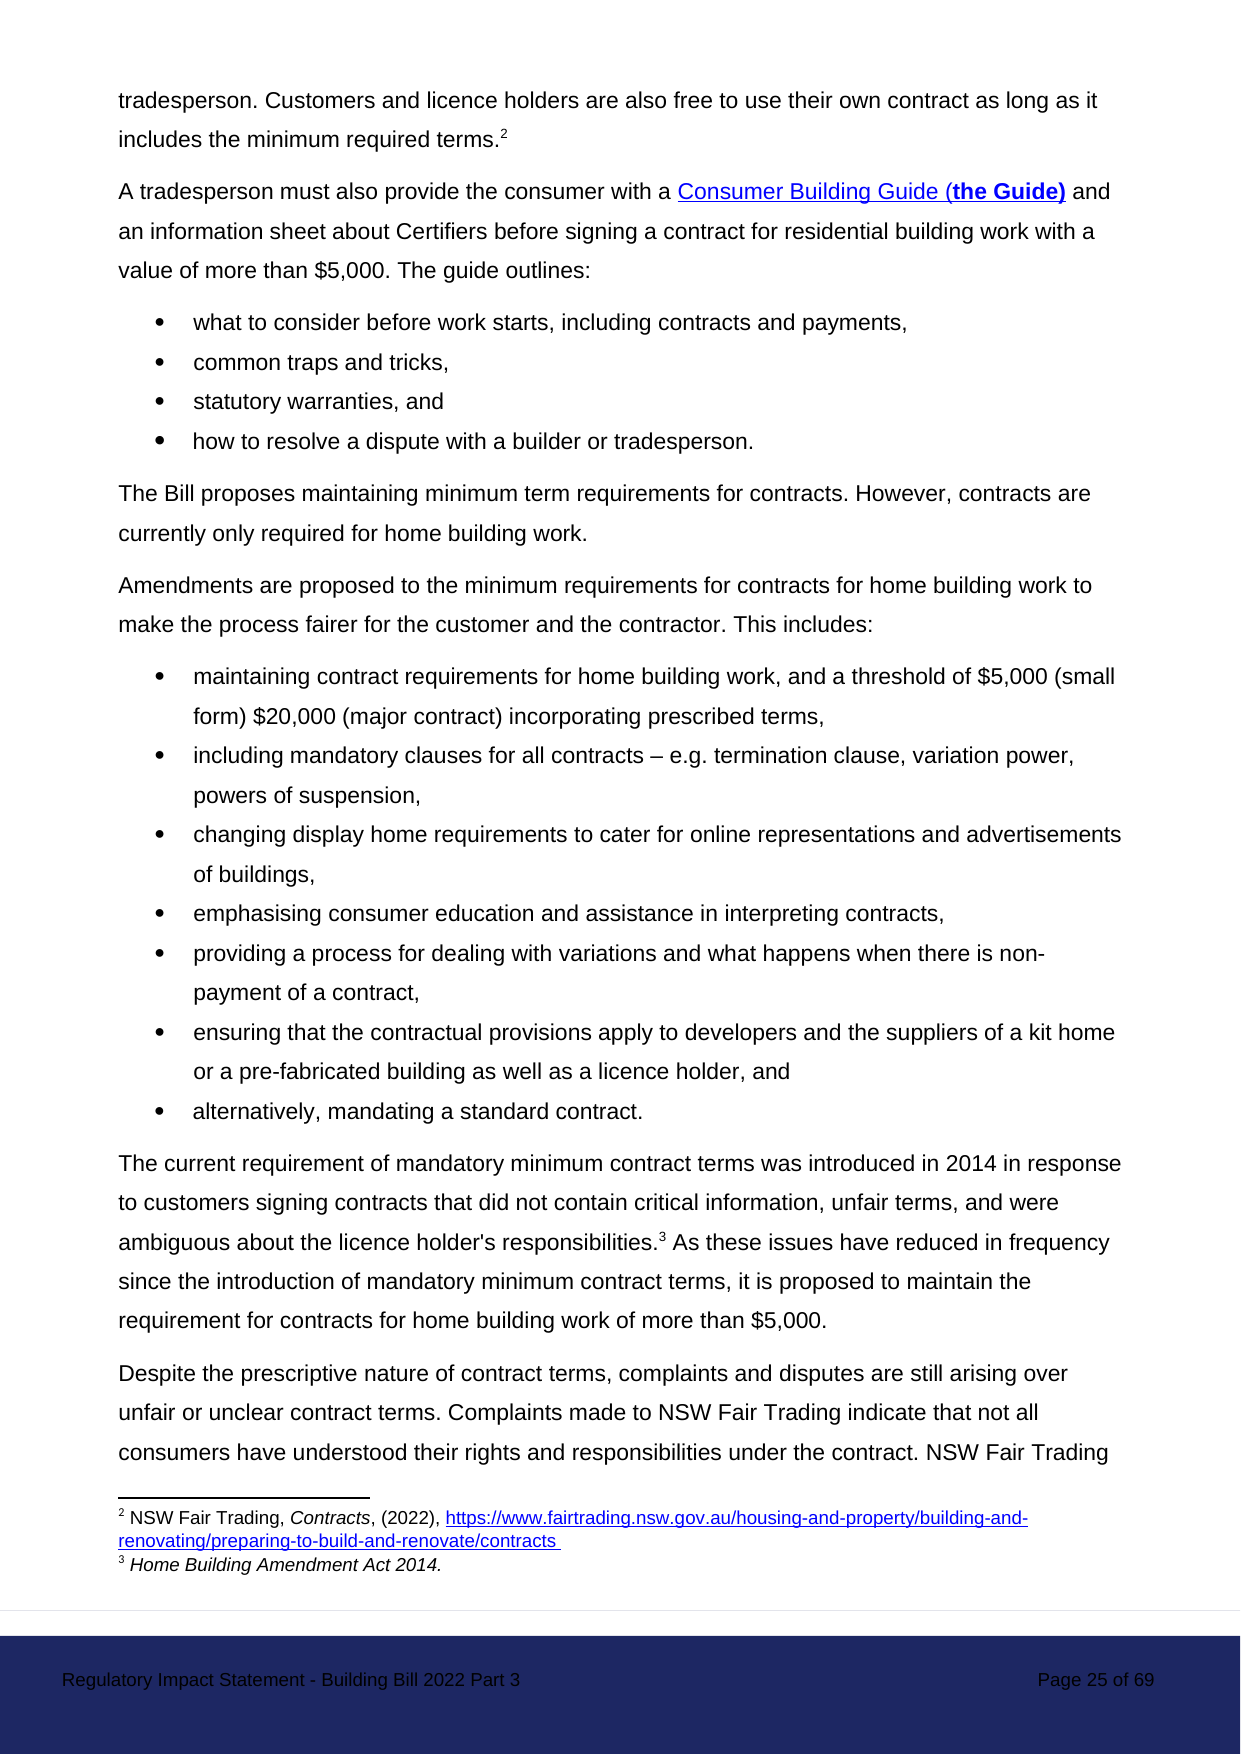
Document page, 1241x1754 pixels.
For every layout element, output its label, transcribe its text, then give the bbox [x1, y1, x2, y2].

list maintaining contract requirements for home building work, and a threshold of $5,000 (small form) $20,000 (major contract) incorporating prescribed terms, [156, 663, 1122, 729]
list what to consider before work starts, including contracts and payments, [156, 309, 1122, 336]
list common traps and tricks, [156, 349, 1122, 375]
text The current requirement of mandatory minimum contract terms was introduced in 2014 in response to customers signing contracts that did not contain critical information, unfair terms, and were ambiguous about the licence holder's responsibilities. As these issues have reduced in frequency since the introduction of mandatory minimum contract terms, it is proposed to maintain the requirement for contracts for home building work of more than $5,000. [118, 1149, 1122, 1334]
list statutory warranties, and [156, 388, 1122, 414]
text Amendments are proposed to the minimum requirements for contracts for home building work to make the process fairer for the customer and the contractor. This includes: [118, 572, 1122, 638]
list providing a process for dealing with variations and what happens when there is non-payment of a contract, [156, 940, 1122, 1006]
text A tradesperson must also provide the consumer with a Consumer Building Guide (the Guide) and an information sheet about Certifiers before signing a contract for residential building work with a value of more than $5,000. The guide outlines: [118, 178, 1122, 283]
text The Bill proposes maintaining minimum term requirements for contracts. However, contracts are currently only required for home building work. [118, 480, 1122, 546]
list ensuring that the contractual provisions apply to developers and the suppliers of a kit home or a pre-fabricated building as well as a licence holder, and [156, 1019, 1122, 1084]
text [118, 1359, 1122, 1465]
list how to resolve a dispute with a builder or tradesperson. [155, 428, 1122, 454]
list alternatively, mandating a standard contract. [155, 1098, 1122, 1124]
list changing display home requirements to cater for online representations and advertisements of buildings, [156, 821, 1122, 887]
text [118, 87, 1122, 153]
list emphasising consumer education and assistance in interpreting contracts, [156, 900, 1122, 927]
list including mandatory clauses for all contracts – e.g. termination clause, variation power, powers of suspension, [156, 742, 1122, 808]
